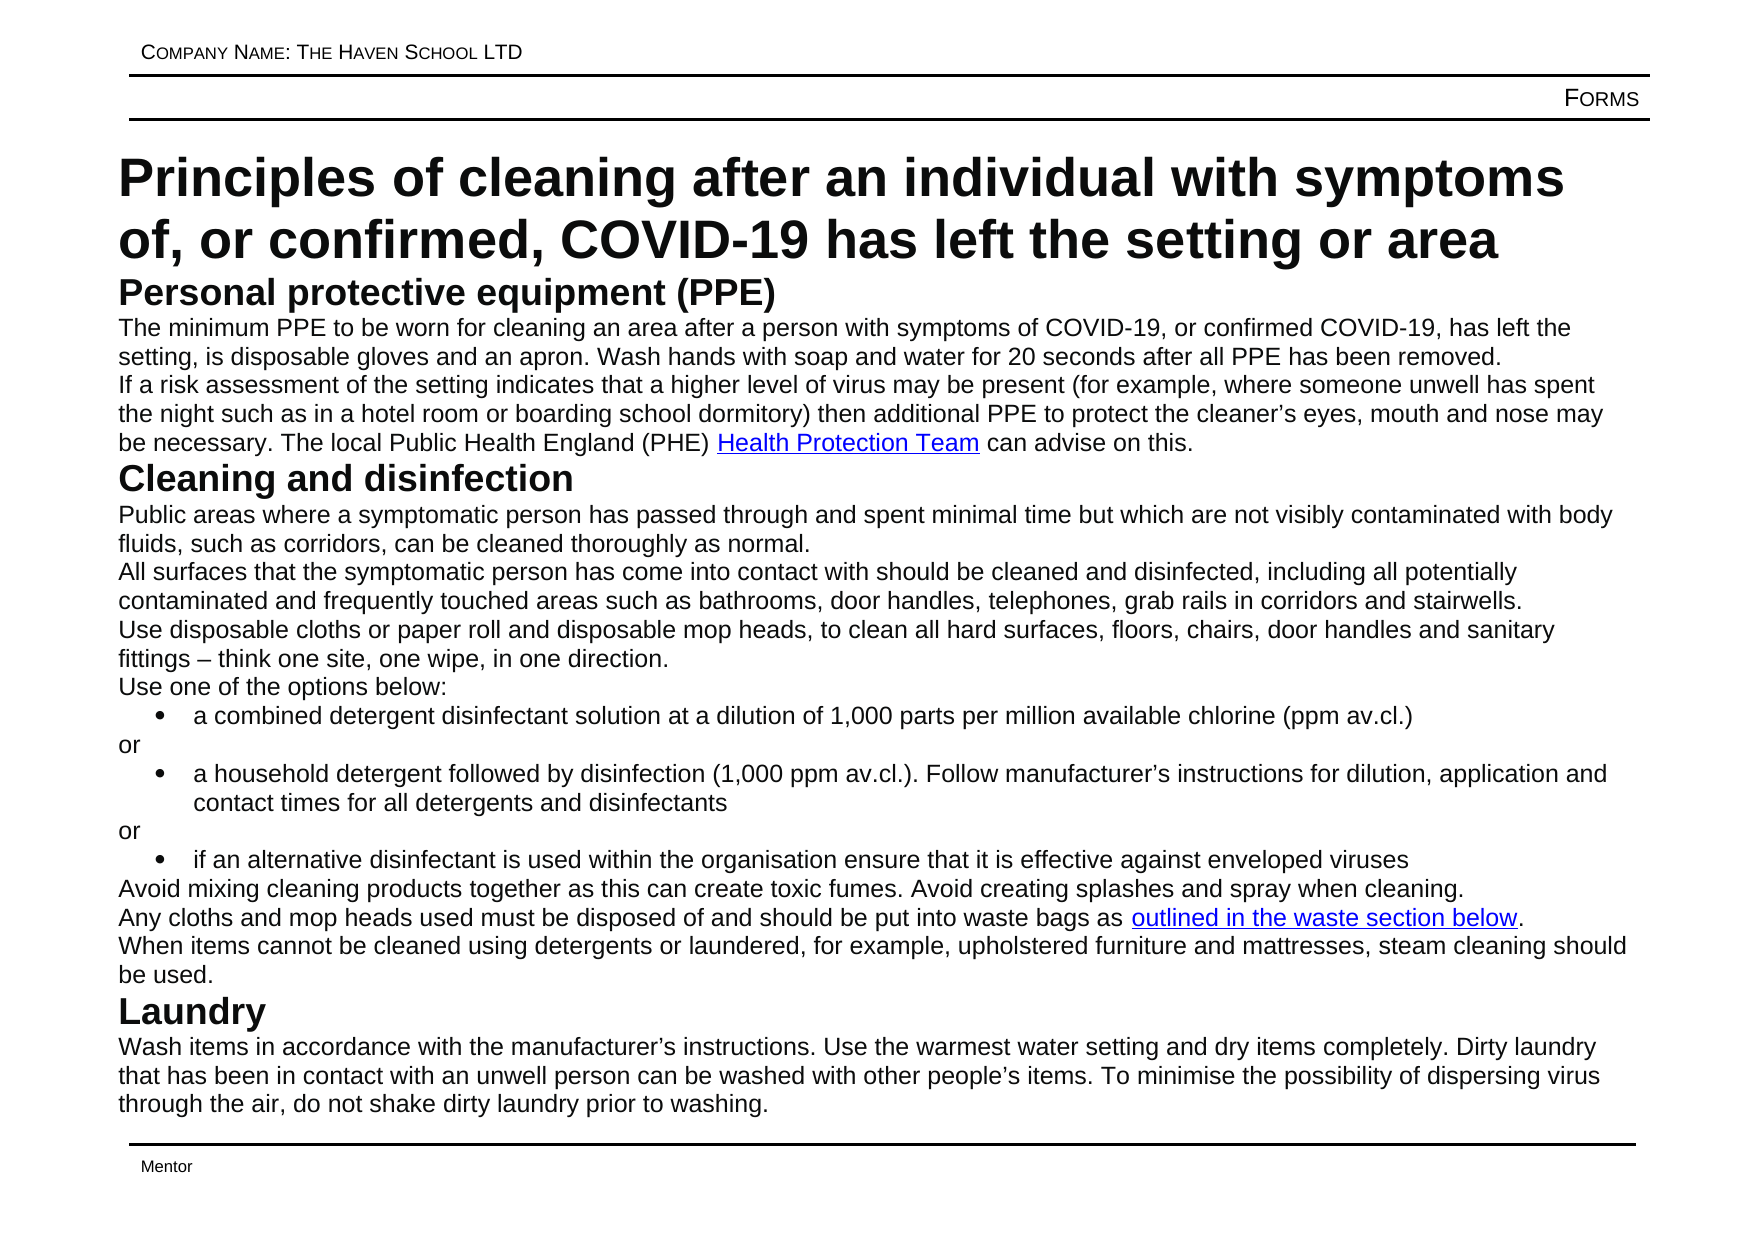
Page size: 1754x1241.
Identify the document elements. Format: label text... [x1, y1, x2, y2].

text Use one of the options below: [118, 672, 1636, 701]
text Public areas where a symptomatic person has passed through and spent minimal time but which are not visibly contaminated with body fluids, such as corridors, can be cleaned thoroughly as normal. [118, 500, 1636, 557]
text Use disposable cloths or paper roll and disposable mop heads, to clean all hard surfaces, floors, chairs, door handles and sanitary fittings – think one site, one wipe, in one direction. [118, 615, 1636, 672]
text Any cloths and mop heads used must be disposed of and should be put into waste bags as outlined in the waste section below. [118, 903, 1636, 931]
subtitle Personal protective equipment (PPE) [118, 270, 1636, 313]
text The minimum PPE to be worn for cleaning an area after a person with symptoms of COVID-19, or confirmed COVID-19, has left the setting, is disposable gloves and an apron. Wash hands with soap and water for 20 seconds after all PPE has been removed. [118, 313, 1636, 370]
text If a risk assessment of the setting indicates that a higher level of virus may be present (for example, where someone unwell has spent the night such as in a hotel room or boarding school dormitory) then additional PPE to protect the cleaner’s eyes, mouth and nose may be necessary. The local Public Health England (PHE) Health Protection Team can advise on this. [118, 370, 1636, 457]
list a combined detergent disinfectant solution at a dilution of 1,000 parts per million available chlorine (ppm av.cl.) [156, 701, 1636, 730]
text Avoid mixing cleaning products together as this can create toxic fumes. Avoid creating splashes and spray when cleaning. [118, 874, 1636, 903]
subtitle Laundry [118, 989, 1636, 1032]
text When items cannot be cleaned using detergents or laundered, for example, upholstered furniture and mattresses, steam cleaning should be used. [118, 931, 1636, 989]
text Wash items in accordance with the manufacturer’s instructions. Use the warmest water setting and dry items completely. Dirty laundry that has been in contact with an unwell person can be washed with other people’s items. To minimise the possibility of dispersing virus through the air, do not shake dirty laundry prior to washing. [118, 1032, 1636, 1118]
list if an alternative disinfectant is used within the organisation ensure that it is effective against enveloped viruses [156, 845, 1636, 874]
text All surfaces that the symptomatic person has come into contact with should be cleaned and disinfected, including all potentially contaminated and frequently touched areas such as bathrooms, door handles, telephones, grab rails in corridors and stairwells. [118, 557, 1636, 615]
subtitle Cleaning and disinfection [118, 457, 1636, 500]
text or [118, 730, 1636, 759]
subtitle Principles of cleaning after an individual with symptoms of, or confirmed, COVID-19 has left the setting or area [118, 145, 1636, 270]
list a household detergent followed by disinfection (1,000 ppm av.cl.). Follow manufacturer’s instructions for dilution, application and contact times for all detergents and disinfectants [156, 759, 1636, 816]
text or [118, 816, 1636, 845]
